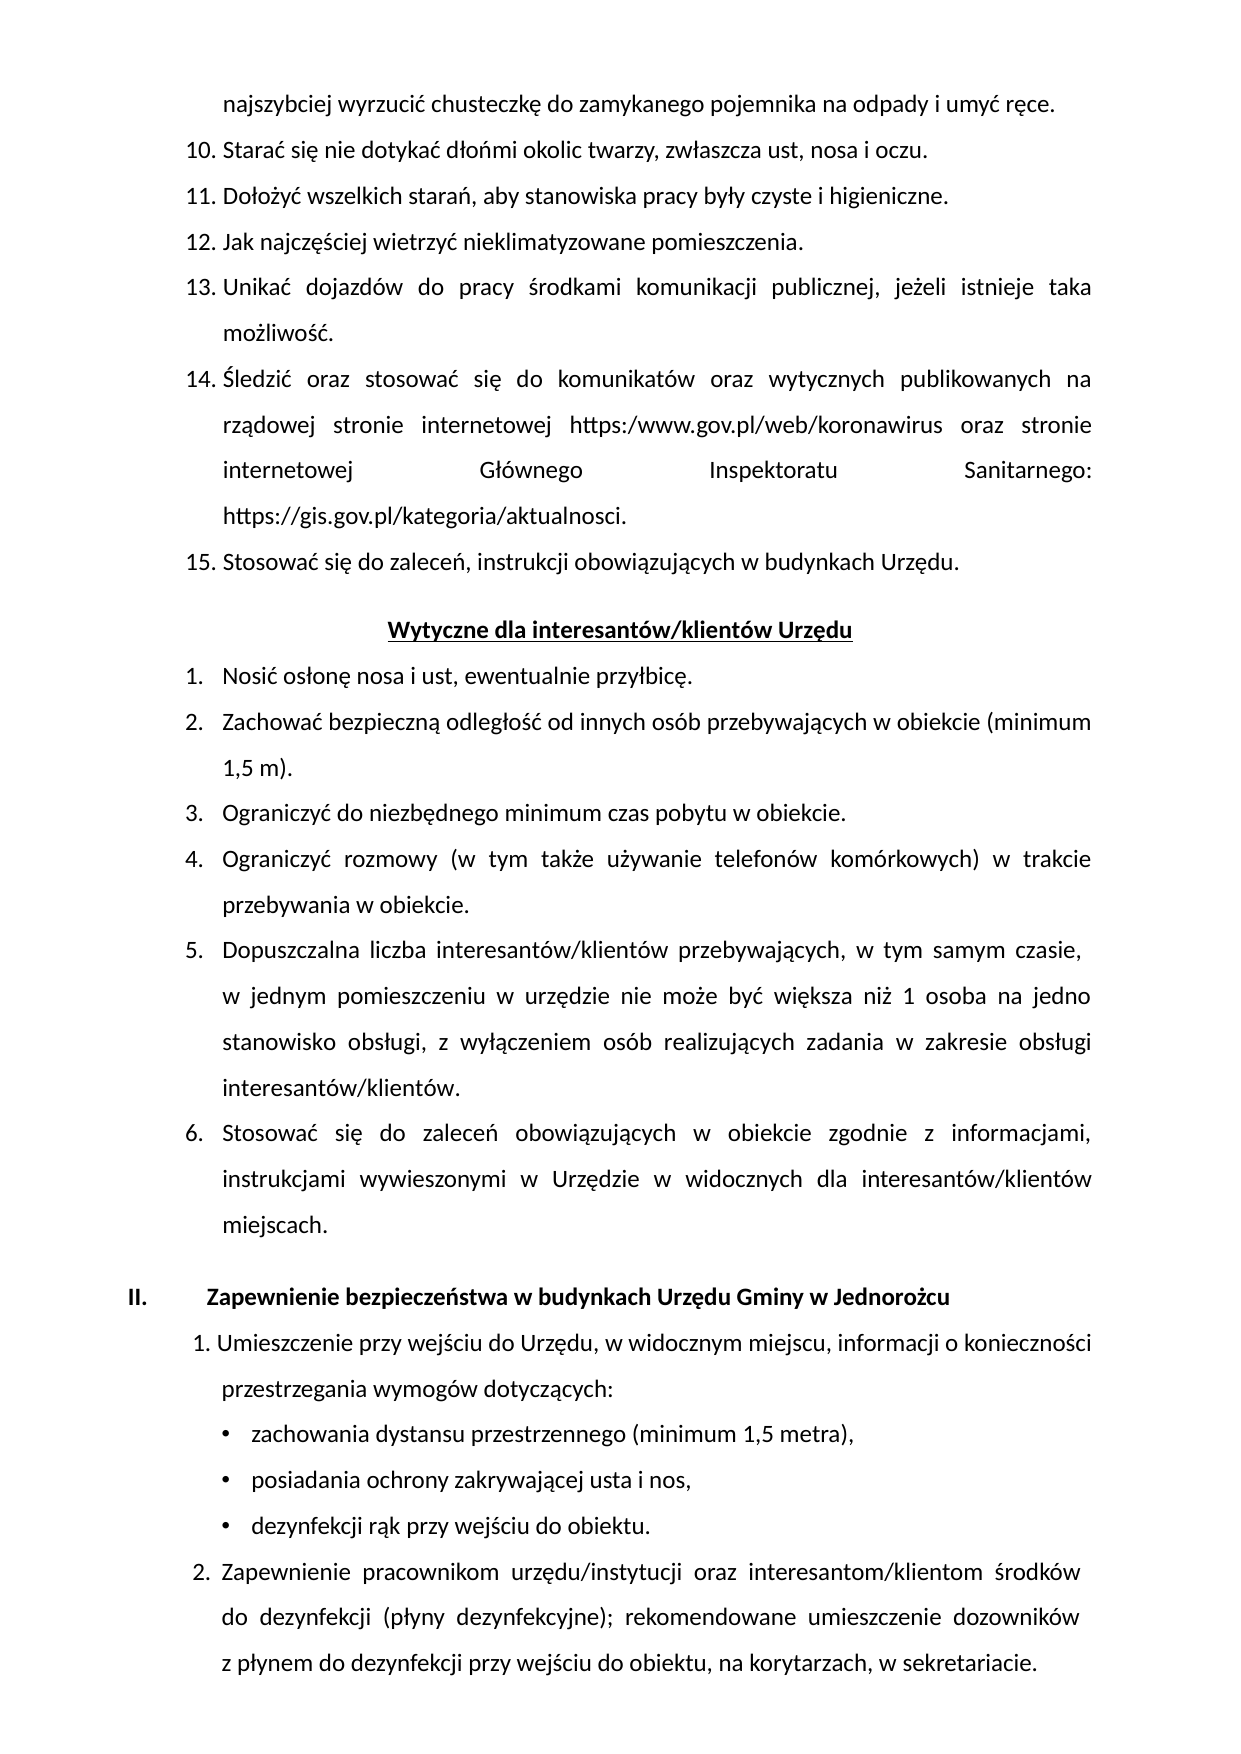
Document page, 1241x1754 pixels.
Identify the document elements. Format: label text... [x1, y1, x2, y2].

list Unikać dojazdów do pracy środkami komunikacji publicznej, jeżeli istnieje taka możliwość. [185, 272, 1093, 348]
list dezynfekcji rąk przy wejściu do obiektu. [221, 1510, 1093, 1541]
list Jak najczęściej wietrzyć nieklimatyzowane pomieszczenia. [185, 226, 1093, 256]
list Zapewnienie pracownikom urzędu/instytucji oraz interesantom/klientom środków do dezynfekcji (płyny dezynfekcyjne); rekomendowane umieszczenie dozowników z płynem do dezynfekcji przy wejściu do obiektu, na korytarzach, w sekretariacie. [192, 1556, 1093, 1678]
list Ograniczyć do niezbędnego minimum czas pobytu w obiekcie. [185, 797, 1093, 828]
list Ograniczyć rozmowy (w tym także używanie telefonów komórkowych) w trakcie przebywania w obiekcie. [185, 843, 1093, 919]
list Nosić osłonę nosa i ust, ewentualnie przyłbicę. [185, 660, 1093, 691]
list Zapewnienie bezpieczeństwa w budynkach Urzędu Gminy w Jednorożcu [148, 1281, 1093, 1312]
text 1. Umieszczenie przy wejściu do Urzędu, w widocznym miejscu, informacji o konieczności przestrzegania wymogów dotyczących: [192, 1327, 1093, 1403]
list Stosować się do zaleceń obowiązujących w obiekcie zgodnie z informacjami, instrukcjami wywieszonymi w Urzędzie w widocznych dla interesantów/klientów miejscach. [185, 1118, 1093, 1239]
subtitle Wytyczne dla interesantów/klientów Urzędu [148, 614, 1093, 645]
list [185, 89, 1093, 119]
list Dopuszczalna liczba interesantów/klientów przebywających, w tym samym czasie, w jednym pomieszczeniu w urzędzie nie może być większa niż 1 osoba na jedno stanowisko obsługi, z wyłączeniem osób realizujących zadania w zakresie obsługi interesantów/klientów. [185, 935, 1093, 1102]
list Stosować się do zaleceń, instrukcji obowiązujących w budynkach Urzędu. [185, 546, 1093, 576]
list posiadania ochrony zakrywającej usta i nos, [221, 1464, 1093, 1495]
list zachowania dystansu przestrzennego (minimum 1,5 metra), [221, 1419, 1093, 1449]
list Dołożyć wszelkich starań, aby stanowiska pracy były czyste i higieniczne. [185, 180, 1093, 211]
list Śledzić oraz stosować się do komunikatów oraz wytycznych publikowanych na rządowej stronie internetowej https:/www.gov.pl/web/koronawirus oraz stronie internetowej Głównego Inspektoratu Sanitarnego: https://gis.gov.pl/kategoria/aktualnosci. [185, 363, 1093, 531]
list Starać się nie dotykać dłońmi okolic twarzy, zwłaszcza ust, nosa i oczu. [185, 134, 1093, 165]
list Zachować bezpieczną odległość od innych osób przebywających w obiekcie (minimum 1,5 m). [185, 706, 1093, 782]
